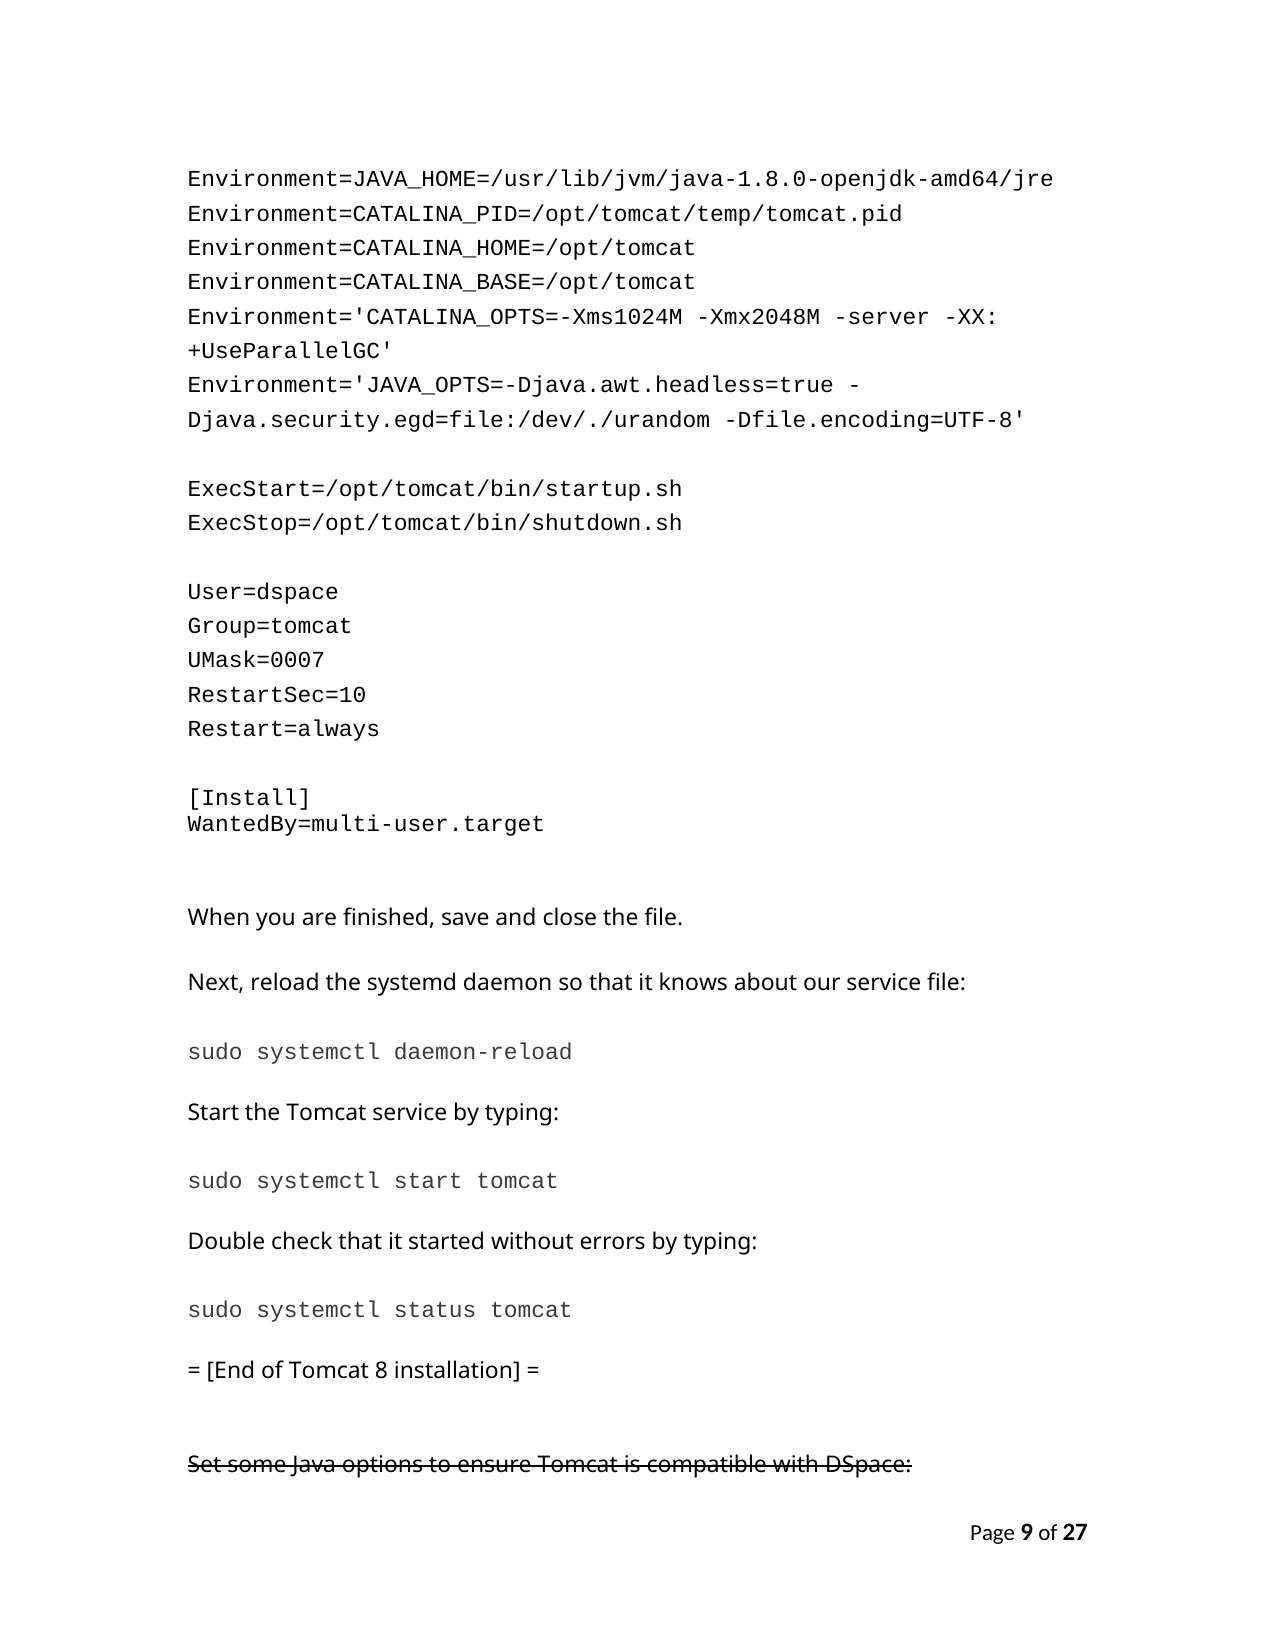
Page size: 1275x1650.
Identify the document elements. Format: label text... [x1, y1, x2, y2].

text RestartSec=10 [187, 675, 1087, 709]
text WantedBy=multi-user.target [187, 812, 1087, 838]
text Start the Tomcat service by typing: [187, 1095, 1087, 1127]
text Environment=JAVA_HOME=/usr/lib/jvm/java-1.8.0-openjdk-amd64/jre [187, 159, 1087, 193]
text Environment='CATALINA_OPTS=-Xms1024M -Xmx2048M -server -XX:+UseParallelGC' [187, 297, 1087, 365]
text Group=tomcat [187, 606, 1087, 640]
text Set some Java options to ensure Tomcat is compatible with DSpace: [187, 1447, 1087, 1479]
text User=dspace [187, 572, 1087, 606]
text Environment='JAVA_OPTS=-Djava.awt.headless=true -Djava.security.egd=file:/dev/./urandom -Dfile.encoding=UTF-8' [187, 365, 1087, 434]
text Environment=CATALINA_HOME=/opt/tomcat [187, 228, 1087, 262]
text When you are finished, save and close the file. [187, 901, 1087, 932]
text Environment=CATALINA_PID=/opt/tomcat/temp/tomcat.pid [187, 193, 1087, 228]
text = [End of Tomcat 8 installation] = [187, 1354, 1087, 1385]
text Next, reload the systemd daemon so that it knows about our service file: [187, 966, 1087, 997]
text sudo systemctl daemon-reload [187, 1032, 1087, 1066]
text [Install] [187, 778, 1087, 812]
text Environment=CATALINA_BASE=/opt/tomcat [187, 262, 1087, 297]
text sudo systemctl status tomcat [187, 1290, 1087, 1324]
text ExecStart=/opt/tomcat/bin/startup.sh [187, 468, 1087, 503]
text UMask=0007 [187, 640, 1087, 675]
text Restart=always [187, 709, 1087, 743]
text Double check that it started without errors by typing: [187, 1224, 1087, 1256]
text sudo systemctl start tomcat [187, 1161, 1087, 1195]
text ExecStop=/opt/tomcat/bin/shutdown.sh [187, 503, 1087, 537]
